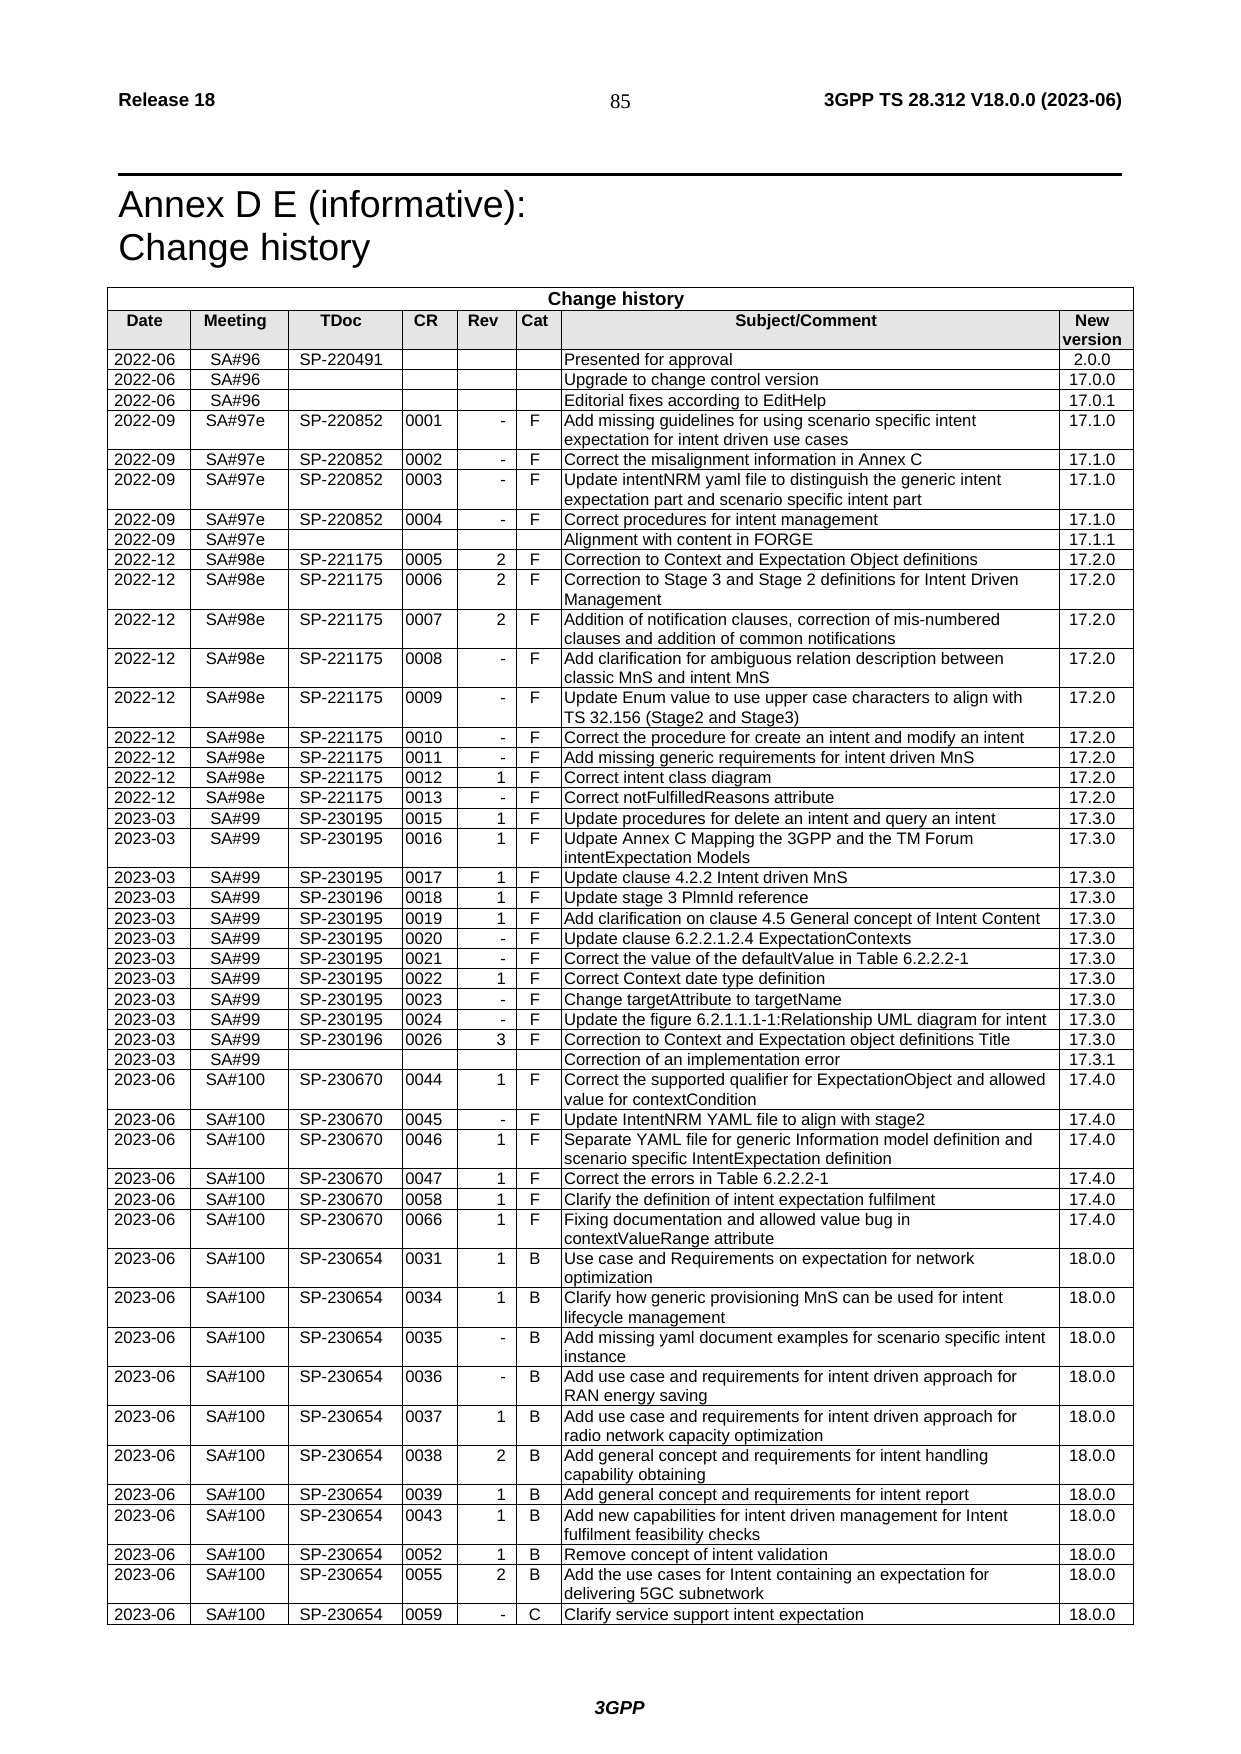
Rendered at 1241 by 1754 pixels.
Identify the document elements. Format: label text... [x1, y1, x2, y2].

table_cell Correct Context date type definition [562, 969, 1059, 988]
table_cell 2022-12 [108, 610, 190, 648]
table_cell 2023-03 [108, 929, 190, 948]
table_cell 17.1.0 [1060, 510, 1133, 529]
table_cell 2022-12 [108, 688, 190, 727]
table_cell - [458, 510, 516, 529]
table_cell [1060, 1328, 1133, 1366]
table_cell SP-230195 [289, 949, 402, 968]
table_cell 2023-03 [108, 1010, 190, 1029]
table_cell 17.3.0 [1060, 868, 1133, 887]
table_cell [517, 1485, 561, 1504]
table_cell 0010 [403, 728, 457, 747]
table_cell Alignment with content in FORGE [562, 530, 1059, 549]
table_cell Rev [458, 311, 516, 349]
table_cell 1 [458, 829, 516, 867]
table_cell F [517, 411, 561, 449]
table_cell [403, 1130, 457, 1168]
table_cell 0016 [403, 829, 457, 867]
table_cell [289, 1050, 402, 1069]
table_cell F [517, 829, 561, 867]
table_cell [562, 1070, 1059, 1108]
table_cell - [458, 989, 516, 1008]
table_cell 2023-03 [108, 1030, 190, 1049]
table_cell [517, 1604, 561, 1623]
table_cell 2022-09 [108, 450, 190, 469]
table_cell [517, 1406, 561, 1445]
table_cell 2022-09 [108, 470, 190, 508]
table_cell Update clause 6.2.2.1.2.4 ExpectationContexts [562, 929, 1059, 948]
table_cell [191, 1565, 288, 1603]
table_cell SA#98e [191, 688, 288, 727]
table_cell [458, 530, 516, 549]
table_cell 17.2.0 [1060, 550, 1133, 569]
table_cell 1 [458, 888, 516, 907]
table_cell [458, 1288, 516, 1327]
table_cell [458, 1367, 516, 1405]
table_cell 2023-03 [108, 809, 190, 828]
table_cell SP-230195 [289, 868, 402, 887]
table_cell 1 [458, 868, 516, 887]
table_cell [517, 1446, 561, 1484]
table_cell [289, 1505, 402, 1544]
table_cell [289, 1110, 402, 1129]
table_cell [289, 1446, 402, 1484]
table_cell - [458, 728, 516, 747]
table_cell SP-221175 [289, 728, 402, 747]
table_cell [517, 350, 561, 369]
table_cell SP-221175 [289, 550, 402, 569]
table_cell [458, 1110, 516, 1129]
table_cell [1060, 1565, 1133, 1603]
table_cell SP-221175 [289, 748, 402, 767]
table_cell 1 [458, 809, 516, 828]
table_cell F [517, 768, 561, 787]
table_cell F [517, 809, 561, 828]
table_cell SA#98e [191, 610, 288, 648]
table_cell Update procedures for delete an intent and query an intent [562, 809, 1059, 828]
table_cell F [517, 929, 561, 948]
table_cell [1060, 1210, 1133, 1248]
table_cell [403, 1367, 457, 1405]
table_cell CR [403, 311, 457, 349]
table_cell F [517, 610, 561, 648]
table_cell F [517, 788, 561, 807]
table_cell - [458, 411, 516, 449]
table_cell 17.0.1 [1060, 390, 1133, 409]
table_cell [517, 1505, 561, 1544]
table_cell 2022-09 [108, 530, 190, 549]
table_cell [191, 1446, 288, 1484]
table_cell 2023-03 [108, 989, 190, 1008]
table_cell [517, 530, 561, 549]
table_cell [191, 1249, 288, 1287]
table_cell [562, 1210, 1059, 1248]
table_cell [108, 1110, 190, 1129]
table_cell SP-221175 [289, 768, 402, 787]
table_cell 2022-12 [108, 728, 190, 747]
table_cell SP-230195 [289, 1010, 402, 1029]
table_cell Correct the procedure for create an intent and modify an intent [562, 728, 1059, 747]
table_cell - [458, 649, 516, 687]
table_cell 0022 [403, 969, 457, 988]
table_cell Addition of notification clauses, correction of mis-numbered clauses and addition of common notifications [562, 610, 1059, 648]
table_cell SP-220852 [289, 470, 402, 508]
table_cell F [517, 949, 561, 968]
table_cell [1060, 1604, 1133, 1623]
table_cell F [517, 570, 561, 608]
table_cell 3 [458, 1030, 516, 1049]
table_cell [562, 1110, 1059, 1129]
table_cell 17.2.0 [1060, 728, 1133, 747]
table_cell [191, 1288, 288, 1327]
table_cell [458, 1169, 516, 1188]
table_cell Update the figure 6.2.1.1.1-1:Relationship UML diagram for intent [562, 1010, 1059, 1029]
table_cell [108, 1604, 190, 1623]
table_cell [403, 1249, 457, 1287]
table_cell 0009 [403, 688, 457, 727]
table_cell [191, 1604, 288, 1623]
table_cell [191, 1189, 288, 1208]
table_cell 0023 [403, 989, 457, 1008]
table_cell F [517, 728, 561, 747]
table_cell 2 [458, 610, 516, 648]
table_cell 17.3.0 [1060, 1030, 1133, 1049]
table_cell [517, 1249, 561, 1287]
table_cell 17.2.0 [1060, 748, 1133, 767]
table_cell [108, 1545, 190, 1564]
table_cell SP-221175 [289, 649, 402, 687]
table_header Change history [108, 288, 1133, 309]
table_cell [289, 1367, 402, 1405]
table_cell SA#99 [191, 929, 288, 948]
table_cell [517, 1210, 561, 1248]
table_cell [458, 1545, 516, 1564]
table_cell F [517, 1010, 561, 1029]
table_cell Update stage 3 PlmnId reference [562, 888, 1059, 907]
table_cell [562, 1328, 1059, 1366]
table_cell [562, 1169, 1059, 1188]
table_cell [458, 1604, 516, 1623]
table_cell Update clause 4.2.2 Intent driven MnS [562, 868, 1059, 887]
table_cell Correct the misalignment information in Annex C [562, 450, 1059, 469]
table_cell [458, 1446, 516, 1484]
table_cell SP-230195 [289, 809, 402, 828]
table_cell 0020 [403, 929, 457, 948]
table_cell [191, 1367, 288, 1405]
table_cell [191, 1130, 288, 1168]
table_cell 2 [458, 570, 516, 608]
table_cell [1060, 1110, 1133, 1129]
table_cell Add missing generic requirements for intent driven MnS [562, 748, 1059, 767]
table_cell 2023-03 [108, 1050, 190, 1069]
table_cell Add clarification on clause 4.5 General concept of Intent Content [562, 909, 1059, 928]
table_cell [403, 1485, 457, 1504]
table_cell SA#99 [191, 1050, 288, 1069]
table_cell 0017 [403, 868, 457, 887]
table_cell 0005 [403, 550, 457, 569]
table_cell New version [1060, 311, 1133, 349]
table_cell SP-220852 [289, 510, 402, 529]
table_cell F [517, 868, 561, 887]
table_cell SA#98e [191, 728, 288, 747]
table_cell [191, 1169, 288, 1188]
table_cell Change targetAttribute to targetName [562, 989, 1059, 1008]
table_cell [289, 1565, 402, 1603]
table_cell [517, 1050, 561, 1069]
table_cell 2.0.0 [1060, 350, 1133, 369]
table_cell [562, 1545, 1059, 1564]
table_cell 2023-03 [108, 888, 190, 907]
table_cell [458, 1189, 516, 1208]
table_cell F [517, 888, 561, 907]
table_cell Correction to Context and Expectation object definitions Title [562, 1030, 1059, 1049]
table_cell - [458, 748, 516, 767]
table_cell 0003 [403, 470, 457, 508]
table_cell [289, 1130, 402, 1168]
table_cell [458, 1565, 516, 1603]
table_cell Editorial fixes according to EditHelp [562, 390, 1059, 409]
table_cell [403, 1328, 457, 1366]
table_cell - [458, 1010, 516, 1029]
table_cell SA#96 [191, 390, 288, 409]
table_cell 2022-06 [108, 370, 190, 389]
table_cell SA#99 [191, 829, 288, 867]
table_cell [562, 1189, 1059, 1208]
table_cell [191, 1070, 288, 1108]
table_cell Presented for approval [562, 350, 1059, 369]
table_cell 17.3.0 [1060, 809, 1133, 828]
table_cell [458, 1328, 516, 1366]
table_cell [289, 1604, 402, 1623]
table_cell [1060, 1505, 1133, 1544]
table_cell [403, 1446, 457, 1484]
table_cell SA#99 [191, 868, 288, 887]
table_cell 2022-12 [108, 550, 190, 569]
table_cell [562, 1249, 1059, 1287]
table_cell [458, 370, 516, 389]
table_cell [458, 1070, 516, 1108]
table_cell SA#98e [191, 550, 288, 569]
table_cell 0004 [403, 510, 457, 529]
table_cell Correct intent class diagram [562, 768, 1059, 787]
table_cell [458, 1485, 516, 1504]
table_cell SP-220852 [289, 450, 402, 469]
table_cell 0021 [403, 949, 457, 968]
table_cell [108, 1485, 190, 1504]
table_cell 0002 [403, 450, 457, 469]
table_cell Correct procedures for intent management [562, 510, 1059, 529]
table_cell [403, 1210, 457, 1248]
table_cell [289, 370, 402, 389]
table_cell [191, 1110, 288, 1129]
table_cell 2022-12 [108, 748, 190, 767]
table_cell Update Enum value to use upper case characters to align with TS 32.156 (Stage2 and Stage3) [562, 688, 1059, 727]
table_cell [1060, 1485, 1133, 1504]
table_cell Add missing guidelines for using scenario specific intent expectation for intent driven use cases [562, 411, 1059, 449]
table_cell 0001 [403, 411, 457, 449]
table_cell 17.1.0 [1060, 450, 1133, 469]
table_cell SA#97e [191, 470, 288, 508]
table_cell 17.2.0 [1060, 610, 1133, 648]
table_cell SA#99 [191, 989, 288, 1008]
table_cell 17.3.0 [1060, 929, 1133, 948]
table_cell [562, 1446, 1059, 1484]
table_cell [403, 1406, 457, 1445]
table_cell F [517, 450, 561, 469]
table_cell [517, 1189, 561, 1208]
table_cell [1060, 1406, 1133, 1445]
table_cell - [458, 450, 516, 469]
table_cell 1 [458, 768, 516, 787]
table_cell Upgrade to change control version [562, 370, 1059, 389]
table_cell [191, 1545, 288, 1564]
table_cell [517, 1545, 561, 1564]
table_cell Update intentNRM yaml file to distinguish the generic intent expectation part and scenario specific intent part [562, 470, 1059, 508]
table_cell [458, 350, 516, 369]
table_cell 2022-12 [108, 649, 190, 687]
table_cell [403, 350, 457, 369]
table_cell SA#99 [191, 888, 288, 907]
table_cell [517, 1070, 561, 1108]
table_cell Correction to Stage 3 and Stage 2 definitions for Intent Driven Management [562, 570, 1059, 608]
table_cell 0024 [403, 1010, 457, 1029]
table_cell [517, 1169, 561, 1188]
table_cell SA#98e [191, 570, 288, 608]
table_cell [403, 1169, 457, 1188]
table_cell 0008 [403, 649, 457, 687]
table_cell SA#99 [191, 1030, 288, 1049]
table_cell [403, 530, 457, 549]
table_cell 2023-03 [108, 868, 190, 887]
table_cell SA#97e [191, 450, 288, 469]
table_cell SP-221175 [289, 570, 402, 608]
table_cell [108, 1288, 190, 1327]
table_cell [108, 1210, 190, 1248]
table_cell [403, 1070, 457, 1108]
table_cell [562, 1130, 1059, 1168]
table_cell 1 [458, 909, 516, 928]
table_cell [403, 1505, 457, 1544]
table_cell F [517, 649, 561, 687]
table_cell SA#98e [191, 649, 288, 687]
table_cell - [458, 688, 516, 727]
table_cell [289, 1210, 402, 1248]
table_cell Correction of an implementation error [562, 1050, 1059, 1069]
table_cell [562, 1485, 1059, 1504]
table_cell 17.2.0 [1060, 570, 1133, 608]
table_cell [289, 1288, 402, 1327]
table_cell 2022-09 [108, 510, 190, 529]
table_cell 17.3.0 [1060, 989, 1133, 1008]
table_cell SA#96 [191, 350, 288, 369]
table_cell F [517, 550, 561, 569]
table_cell [289, 1169, 402, 1188]
table_cell SA#97e [191, 530, 288, 549]
table_cell 0026 [403, 1030, 457, 1049]
table_cell TDoc [289, 311, 402, 349]
table_cell 2022-12 [108, 788, 190, 807]
table_cell [108, 1189, 190, 1208]
table_cell 2023-03 [108, 829, 190, 867]
table_cell 17.1.0 [1060, 411, 1133, 449]
table_cell Subject/Comment [562, 311, 1059, 349]
table_cell [403, 1604, 457, 1623]
table_cell [191, 1328, 288, 1366]
table_cell [289, 1249, 402, 1287]
table_cell 17.2.0 [1060, 688, 1133, 727]
table_cell [108, 1070, 190, 1108]
table_cell SP-221175 [289, 688, 402, 727]
table_cell F [517, 989, 561, 1008]
table_cell [108, 1130, 190, 1168]
table_cell F [517, 1030, 561, 1049]
table_cell [458, 390, 516, 409]
table_cell 17.3.0 [1060, 888, 1133, 907]
table_cell SA#99 [191, 949, 288, 968]
table_cell Add clarification for ambiguous relation description between classic MnS and intent MnS [562, 649, 1059, 687]
table_cell - [458, 929, 516, 948]
table_cell 1 [458, 969, 516, 988]
table_cell [289, 1070, 402, 1108]
table_cell 2022-06 [108, 350, 190, 369]
table_cell SP-221175 [289, 610, 402, 648]
table_cell 17.1.1 [1060, 530, 1133, 549]
table_cell [458, 1130, 516, 1168]
table_cell SA#98e [191, 768, 288, 787]
table_cell [517, 1367, 561, 1405]
table_cell [403, 1110, 457, 1129]
table_cell [1060, 1249, 1133, 1287]
table_cell 17.3.0 [1060, 1010, 1133, 1029]
table_cell 0018 [403, 888, 457, 907]
table_cell [289, 1189, 402, 1208]
table_cell SP-230196 [289, 888, 402, 907]
table_cell 2023-03 [108, 949, 190, 968]
table_cell [289, 1485, 402, 1504]
table_cell SA#99 [191, 909, 288, 928]
table_cell [289, 390, 402, 409]
table_cell 0019 [403, 909, 457, 928]
table_cell F [517, 909, 561, 928]
table_cell 0006 [403, 570, 457, 608]
table_cell [403, 1189, 457, 1208]
table_cell [562, 1604, 1059, 1623]
table_cell 2022-12 [108, 768, 190, 787]
table_cell Cat [517, 311, 561, 349]
table_cell SA#98e [191, 748, 288, 767]
table_cell [517, 1130, 561, 1168]
table_cell 0015 [403, 809, 457, 828]
table_cell [403, 1050, 457, 1069]
table_cell SA#96 [191, 370, 288, 389]
table_cell [517, 1565, 561, 1603]
table_cell [458, 1050, 516, 1069]
table_cell [458, 1505, 516, 1544]
table_cell 2022-06 [108, 390, 190, 409]
table_cell 17.2.0 [1060, 649, 1133, 687]
table_cell 17.1.0 [1060, 470, 1133, 508]
table_cell [403, 370, 457, 389]
table_cell [562, 1565, 1059, 1603]
table_cell SA#99 [191, 969, 288, 988]
table_cell SP-220491 [289, 350, 402, 369]
table_cell Meeting [191, 311, 288, 349]
table_cell 17.3.0 [1060, 829, 1133, 867]
table_cell SP-230196 [289, 1030, 402, 1049]
table_cell 0011 [403, 748, 457, 767]
table_cell [1060, 1367, 1133, 1405]
table_cell 17.2.0 [1060, 788, 1133, 807]
table_cell SA#98e [191, 788, 288, 807]
table_cell 2022-12 [108, 570, 190, 608]
table_cell [108, 1565, 190, 1603]
table_cell 2023-03 [108, 969, 190, 988]
table_cell [108, 1367, 190, 1405]
table_cell - [458, 470, 516, 508]
table_cell [403, 1288, 457, 1327]
table_cell 17.0.0 [1060, 370, 1133, 389]
table_cell [191, 1505, 288, 1544]
table_cell SP-220852 [289, 411, 402, 449]
table_cell [191, 1210, 288, 1248]
table_cell [108, 1446, 190, 1484]
table_cell [458, 1406, 516, 1445]
table_cell SP-230195 [289, 989, 402, 1008]
table_cell [1060, 1169, 1133, 1188]
table_cell 0013 [403, 788, 457, 807]
table_cell [458, 1210, 516, 1248]
table_cell [517, 1110, 561, 1129]
table_cell [562, 1288, 1059, 1327]
table_cell [108, 1169, 190, 1188]
table_cell F [517, 510, 561, 529]
table_cell [517, 390, 561, 409]
table_cell [108, 1328, 190, 1366]
table_cell [562, 1406, 1059, 1445]
table_cell [1060, 1446, 1133, 1484]
table_cell 17.2.0 [1060, 768, 1133, 787]
table_cell F [517, 688, 561, 727]
table_cell 2 [458, 550, 516, 569]
table_cell SA#99 [191, 809, 288, 828]
table_cell [403, 1565, 457, 1603]
table_cell SA#99 [191, 1010, 288, 1029]
table_cell [108, 1406, 190, 1445]
table_cell [517, 370, 561, 389]
table_cell F [517, 748, 561, 767]
table_cell [289, 1545, 402, 1564]
table_cell [289, 1328, 402, 1366]
table_cell [1060, 1070, 1133, 1108]
table_cell [403, 1545, 457, 1564]
table_cell [108, 1505, 190, 1544]
table_cell [191, 1485, 288, 1504]
table_cell - [458, 788, 516, 807]
subtitle Annex (informative): Change history [118, 176, 1122, 268]
table_cell SP-221175 [289, 788, 402, 807]
table_cell Date [108, 311, 190, 349]
table_cell Correction to Context and Expectation Object definitions [562, 550, 1059, 569]
table_cell 0012 [403, 768, 457, 787]
table_cell 2023-03 [108, 909, 190, 928]
table_cell Udpate Annex C Mapping the 3GPP and the TM Forum intentExpectation Models [562, 829, 1059, 867]
table_cell SP-230195 [289, 929, 402, 948]
table_cell 17.3.0 [1060, 969, 1133, 988]
table_cell 17.3.0 [1060, 909, 1133, 928]
table_cell F [517, 969, 561, 988]
table_cell [562, 1367, 1059, 1405]
table_cell Correct notFulfilledReasons attribute [562, 788, 1059, 807]
table_cell SA#97e [191, 510, 288, 529]
table_cell 17.3.0 [1060, 949, 1133, 968]
table_cell SP-230195 [289, 969, 402, 988]
table_cell [1060, 1189, 1133, 1208]
table_cell SA#97e [191, 411, 288, 449]
table_cell 17.3.1 [1060, 1050, 1133, 1069]
table_cell Correct the value of the defaultValue in Table 6.2.2.2-1 [562, 949, 1059, 968]
table_cell [289, 530, 402, 549]
table_cell [403, 390, 457, 409]
table_cell 0007 [403, 610, 457, 648]
table_cell [289, 1406, 402, 1445]
table_cell [1060, 1545, 1133, 1564]
table_cell [517, 1328, 561, 1366]
table_cell [108, 1249, 190, 1287]
table_cell [458, 1249, 516, 1287]
table_cell [1060, 1288, 1133, 1327]
table_cell [562, 1505, 1059, 1544]
table_cell [517, 1288, 561, 1327]
table_cell F [517, 470, 561, 508]
table_cell [191, 1406, 288, 1445]
table_cell SP-230195 [289, 829, 402, 867]
table_cell - [458, 949, 516, 968]
table_cell SP-230195 [289, 909, 402, 928]
table_cell 2022-09 [108, 411, 190, 449]
table_cell [1060, 1130, 1133, 1168]
